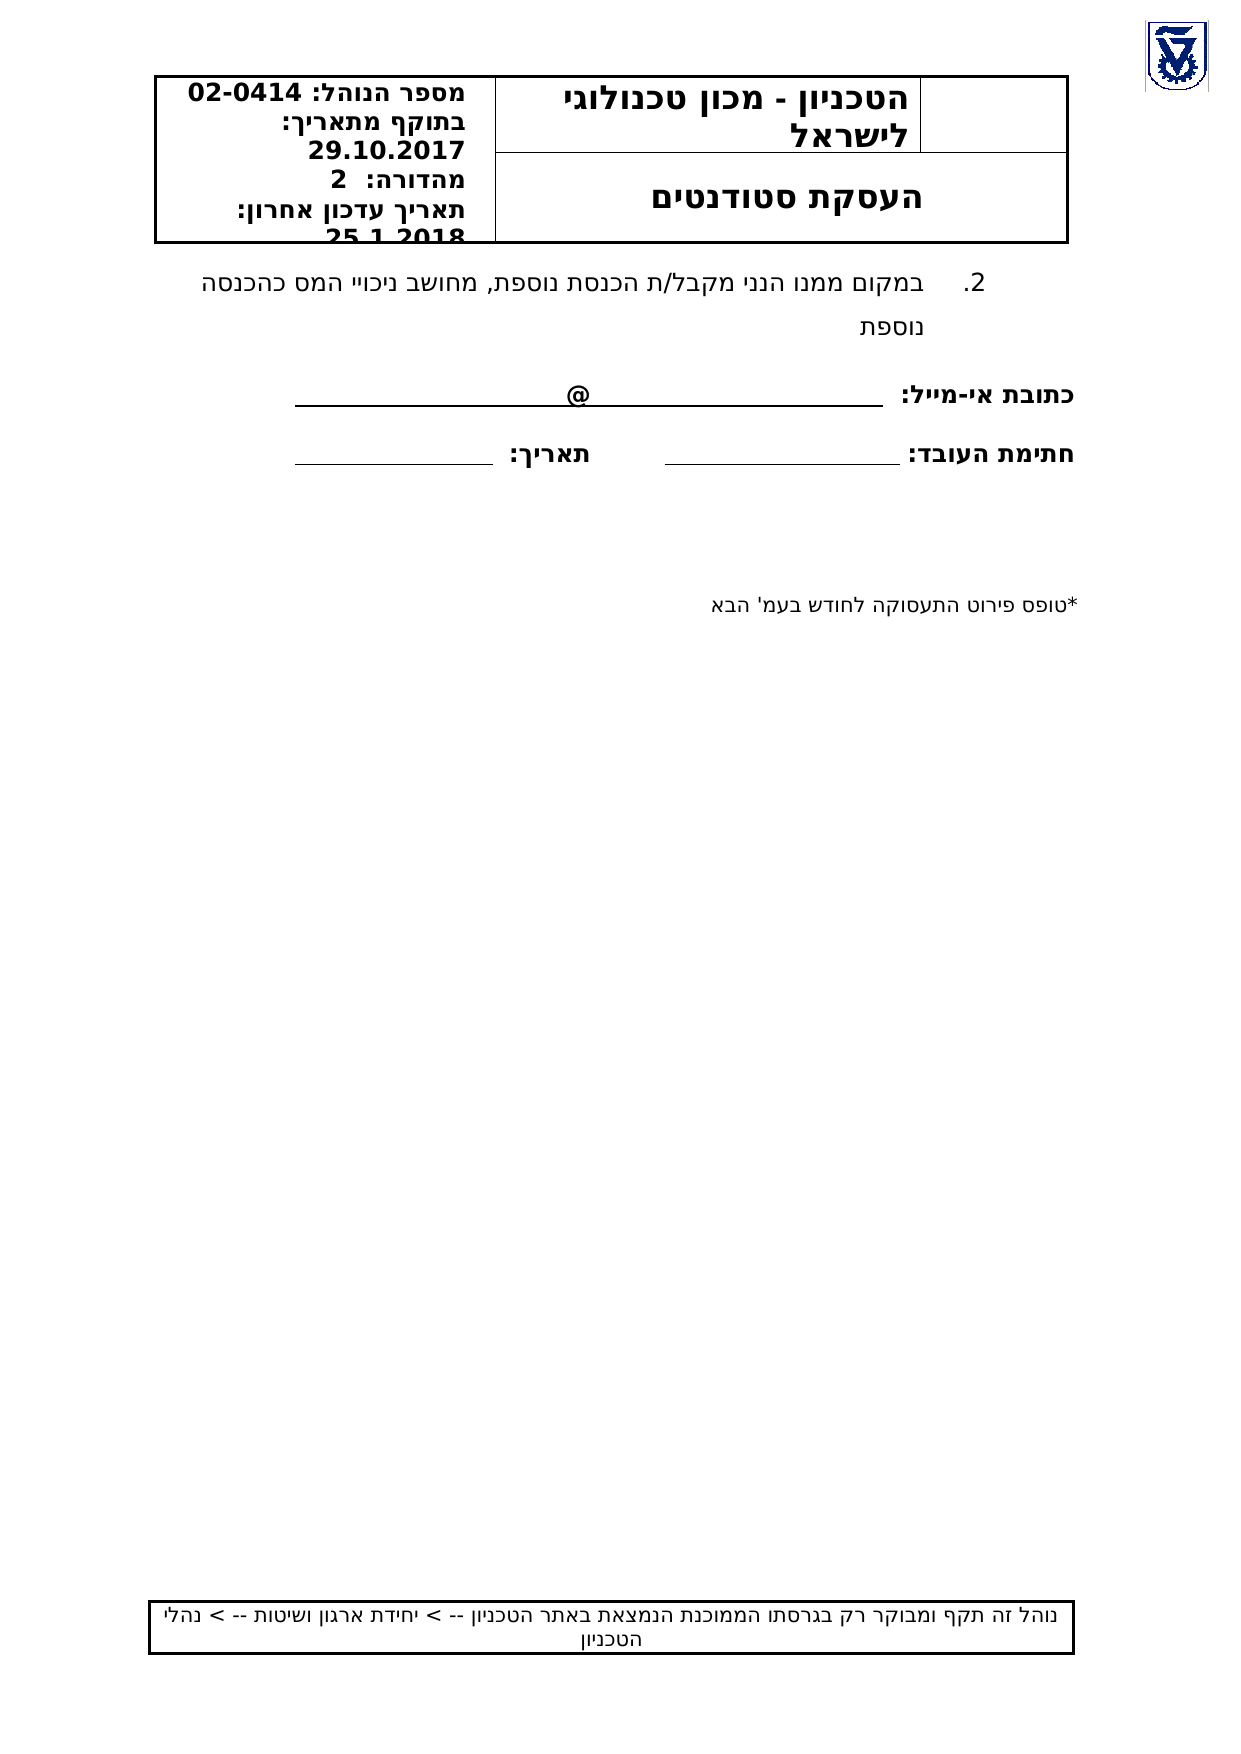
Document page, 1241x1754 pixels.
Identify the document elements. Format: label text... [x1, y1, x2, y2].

picture [1145, 19, 1209, 93]
text חתימת העובד: תאריך: [148, 439, 1075, 468]
list במקום ממנו הנני מקבל/ת הכנסת נוספת, מחושב ניכויי המס כהכנסה נוספת [148, 268, 962, 341]
text כתובת אי-מייל: @ [148, 381, 1075, 410]
title *טופס פירוט התעסוקה לחודש בעמ' הבא [148, 593, 1078, 618]
